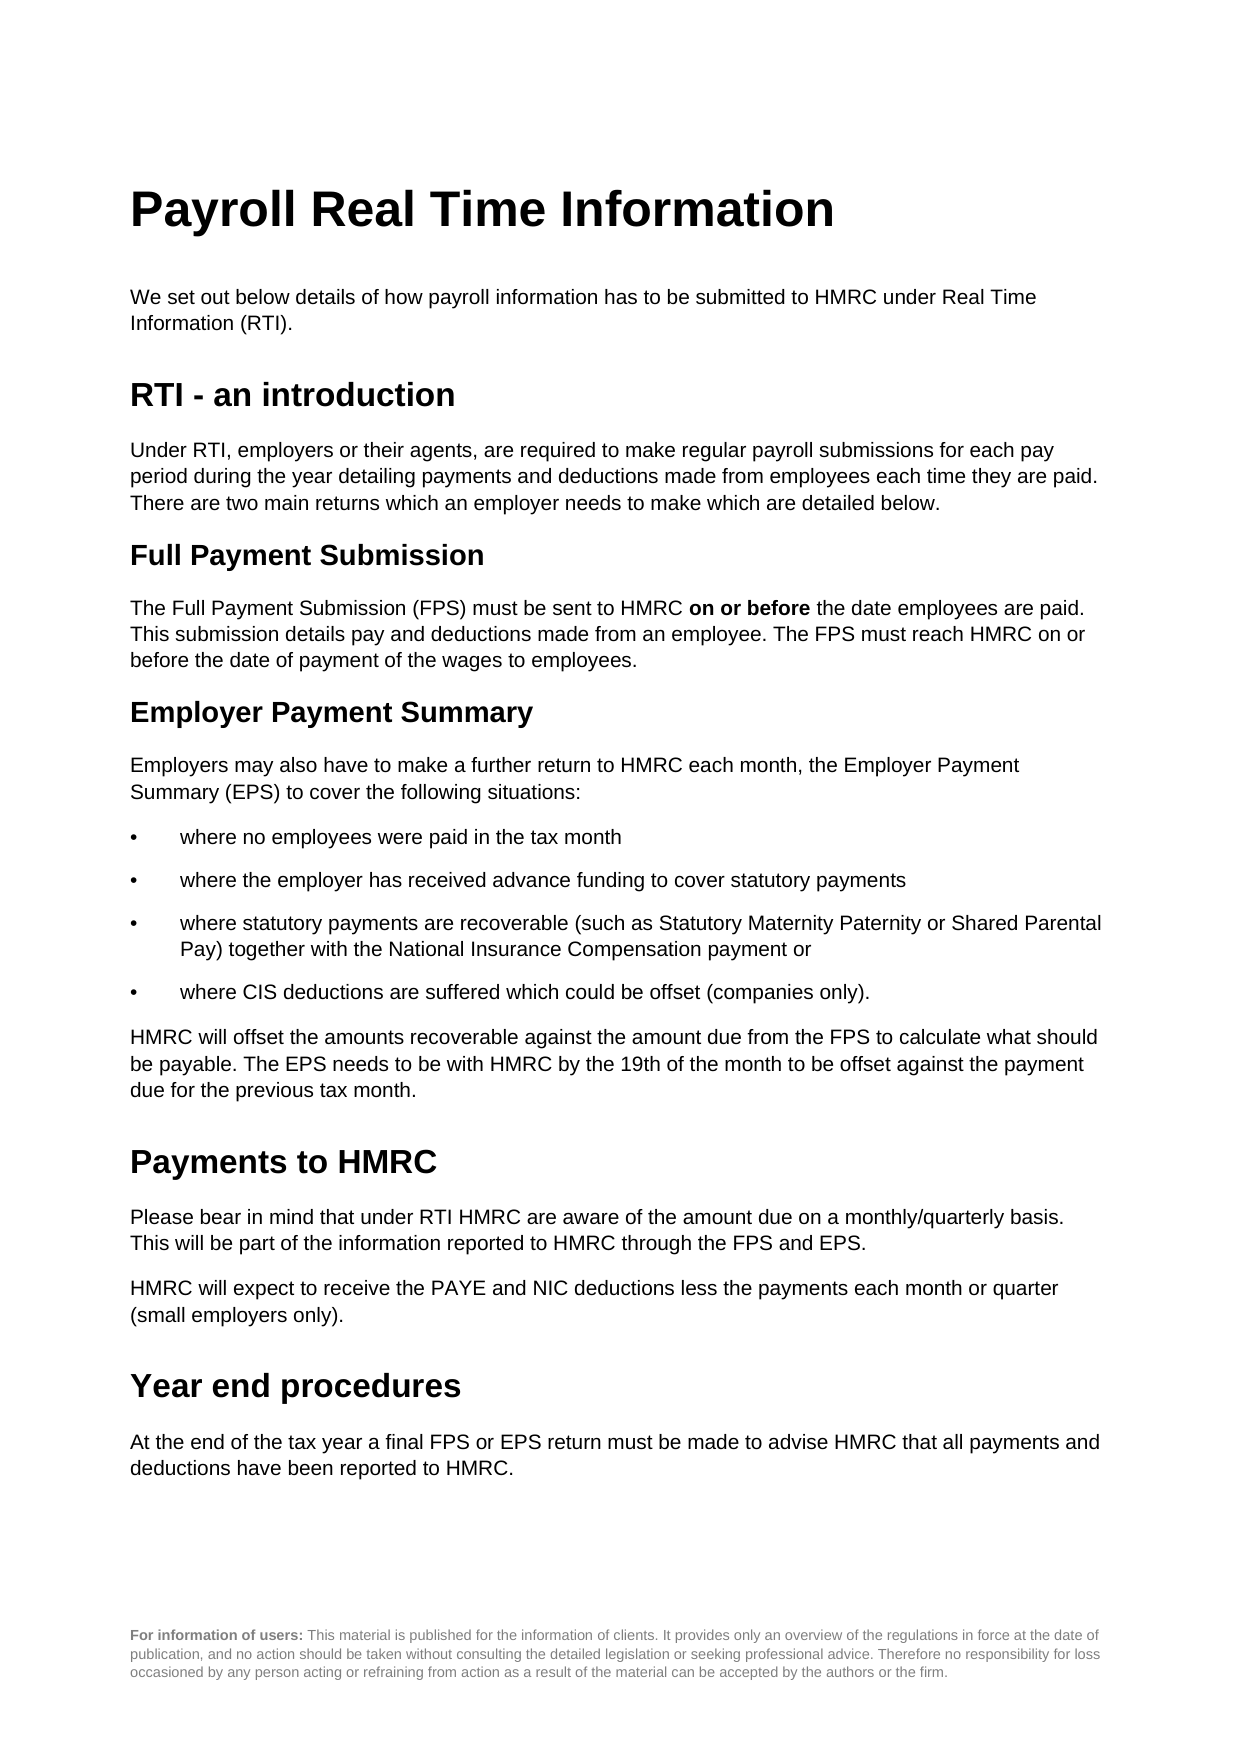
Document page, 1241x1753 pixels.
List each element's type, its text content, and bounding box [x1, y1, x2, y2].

list where the employer has received advance funding to cover statutory payments [130, 868, 1110, 892]
subtitle Full Payment Submission [130, 538, 1110, 571]
subtitle Year end procedures [130, 1366, 1110, 1405]
list where statutory payments are recoverable (such as Statutory Maternity Paternity or Shared Parental Pay) together with the National Insurance Compensation payment or [130, 911, 1110, 961]
list where CIS deductions are suffered which could be offset (companies only). [130, 980, 1110, 1004]
subtitle Payments to HMRC [130, 1142, 1110, 1180]
text The Full Payment Submission (FPS) must be sent to HMRC on or before the date employees are paid. This submission details pay and deductions made from an employee. The FPS must reach HMRC on or before the date of payment of the wages to employees. [130, 596, 1110, 672]
text At the end of the tax year a final FPS or EPS return must be made to advise HMRC that all payments and deductions have been reported to HMRC. [130, 1429, 1110, 1480]
text Under RTI, employers or their agents, are required to make regular payroll submissions for each pay period during the year detailing payments and deductions made from employees each time they are paid. There are two main returns which an employer needs to make which are detailed below. [130, 438, 1110, 515]
subtitle Payroll Real Time Information [130, 180, 1110, 237]
text Please bear in mind that under RTI HMRC are aware of the amount due on a monthly/quarterly basis. This will be part of the information reported to HMRC through the FPS and EPS. [130, 1205, 1110, 1255]
subtitle RTI - an introduction [130, 375, 1110, 413]
text HMRC will offset the amounts recoverable against the amount due from the FPS to calculate what should be payable. The EPS needs to be with HMRC by the 19th of the month to be offset against the payment due for the previous tax month. [130, 1025, 1110, 1102]
text We set out below details of how payroll information has to be submitted to HMRC under Real Time Information (RTI). [130, 285, 1110, 335]
list where no employees were paid in the tax month [130, 825, 1110, 849]
text HMRC will expect to receive the PAYE and NIC deductions less the payments each month or quarter (small employers only). [130, 1276, 1110, 1327]
text Employers may also have to make a further return to HMRC each month, the Employer Payment Summary (EPS) to cover the following situations: [130, 753, 1110, 803]
subtitle Employer Payment Summary [130, 696, 1110, 729]
